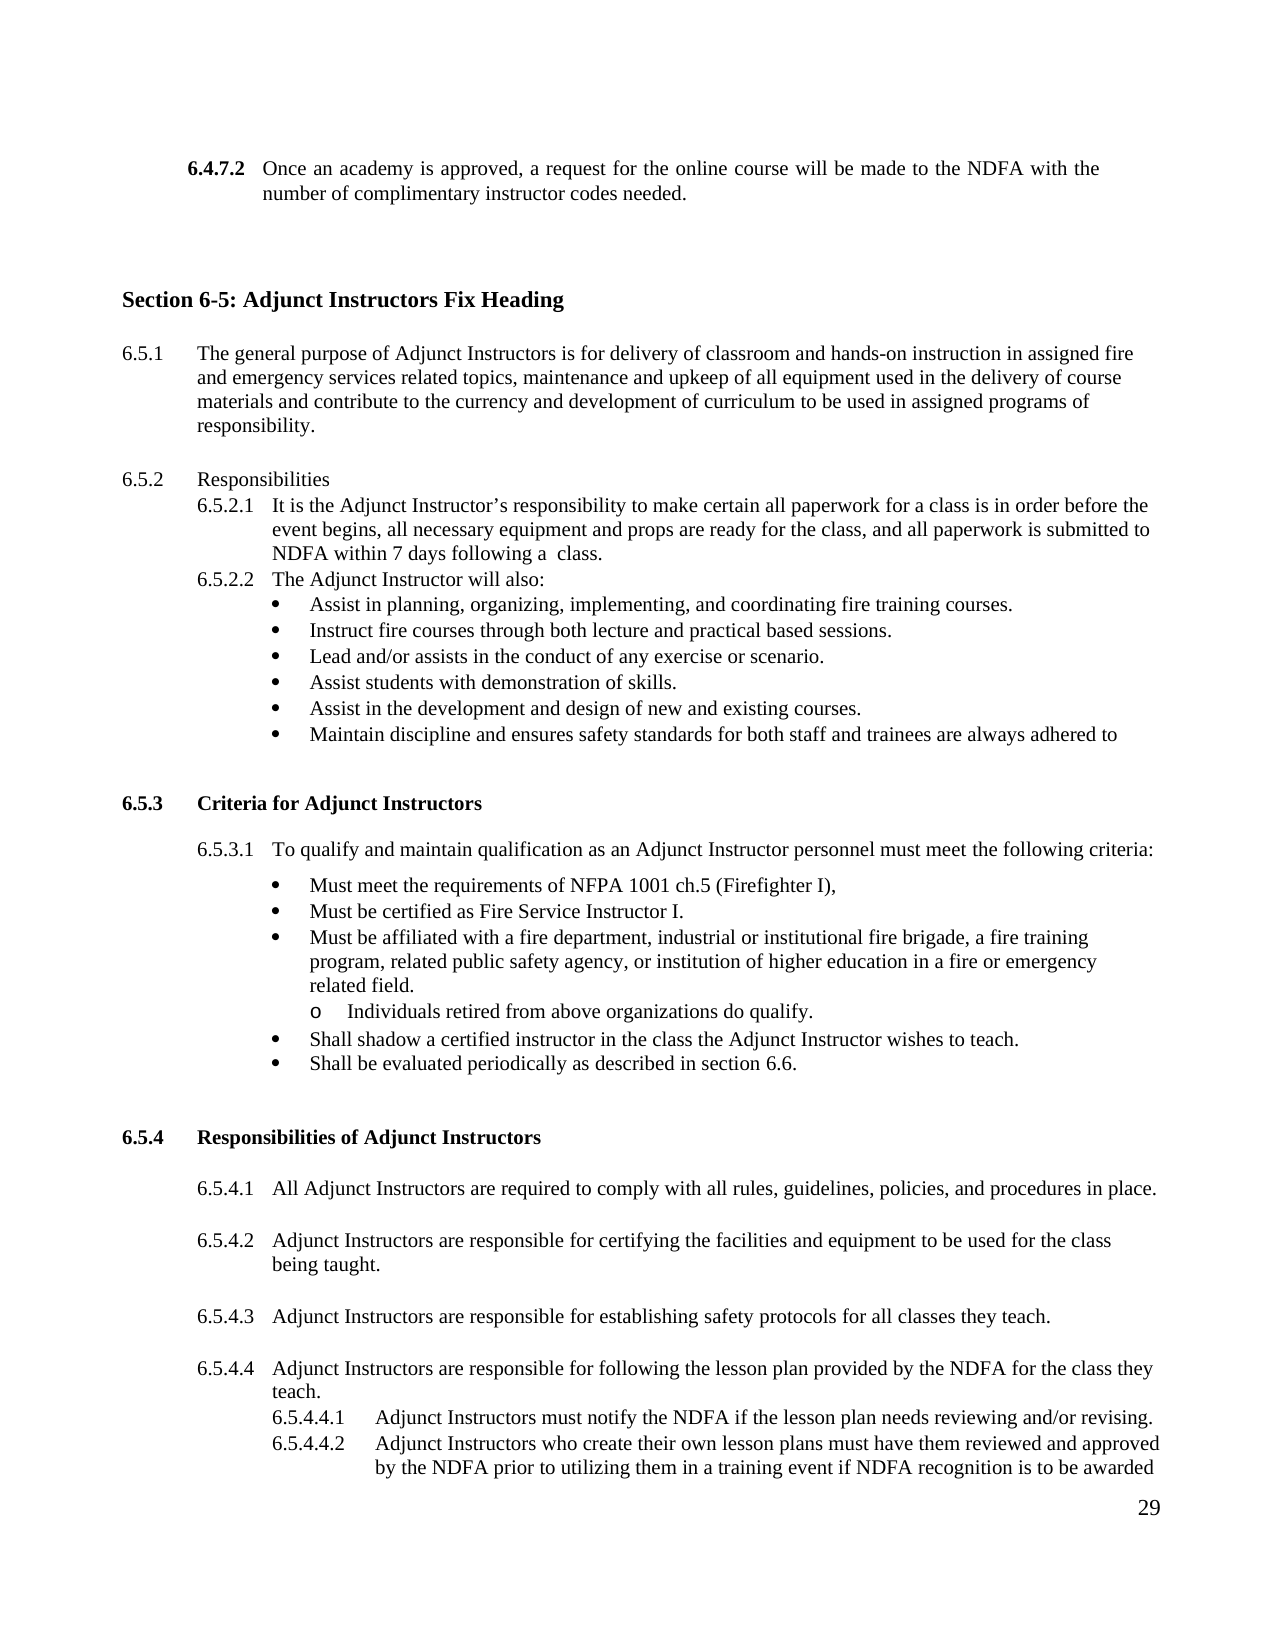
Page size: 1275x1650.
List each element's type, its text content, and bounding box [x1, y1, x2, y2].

list Assist in planning, organizing, implementing, and coordinating fire training courses. [272, 592, 1160, 616]
list Criteria for Adjunct Instructors [122, 791, 1160, 815]
list Responsibilities [122, 467, 1160, 491]
list All Adjunct Instructors are required to comply with all rules, guidelines, policies, and procedures in place. [197, 1176, 1160, 1200]
list Must meet the requirements of NFPA 1001 ch.5 (Firefighter I), [272, 873, 1160, 897]
list Maintain discipline and ensures safety standards for both staff and trainees are always adhered to [272, 722, 1160, 746]
list Adjunct Instructors are responsible for certifying the facilities and equipment to be used for the class being taught. [197, 1228, 1160, 1276]
list Once an academy is approved, a request for the online course will be made to the NDFA with the number of complimentary instructor codes needed. [187, 156, 1101, 205]
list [272, 1431, 1160, 1479]
list It is the Adjunct Instructor’s responsibility to make certain all paperwork for a class is in order before the event begins, all necessary equipment and props are ready for the class, and all paperwork is submitted to NDFA within 7 days following a class. [197, 493, 1160, 565]
list Instruct fire courses through both lecture and practical based sessions. [272, 618, 1160, 642]
list The general purpose of Adjunct Instructors is for delivery of classroom and hands-on instruction in assigned fire and emergency services related topics, maintenance and upkeep of all equipment used in the delivery of course materials and contribute to the currency and development of curriculum to be used in assigned programs of responsibility. [122, 341, 1160, 437]
list Adjunct Instructors are responsible for establishing safety protocols for all classes they teach. [197, 1304, 1160, 1328]
list Adjunct Instructors are responsible for following the lesson plan provided by the NDFA for the class they teach. [197, 1355, 1160, 1403]
list Assist in the development and design of new and existing courses. [272, 696, 1160, 720]
list To qualify and maintain qualification as an Adjunct Instructor personnel must meet the following criteria: [197, 837, 1160, 861]
list Must be affiliated with a fire department, industrial or institutional fire brigade, a fire training program, related public safety agency, or institution of higher education in a fire or emergency related field. [272, 925, 1148, 997]
list Must be certified as Fire Service Instructor I. [272, 899, 1148, 923]
list Shall be evaluated periodically as described in section 6.6. [272, 1051, 1160, 1075]
list Assist students with demonstration of skills. [272, 670, 1160, 694]
list The Adjunct Instructor will also: [197, 567, 1160, 591]
list Individuals retired from above organizations do qualify. [309, 999, 1148, 1025]
list Adjunct Instructors must notify the NDFA if the lesson plan needs reviewing and/or revising. [272, 1405, 1160, 1429]
list Lead and/or assists in the conduct of any exercise or scenario. [272, 644, 1160, 668]
list Shall shadow a certified instructor in the class the Adjunct Instructor wishes to teach. [272, 1027, 1148, 1051]
text Section 6-5: Adjunct Instructors Fix Heading [122, 286, 1160, 312]
list Responsibilities of Adjunct Instructors [122, 1125, 1160, 1149]
